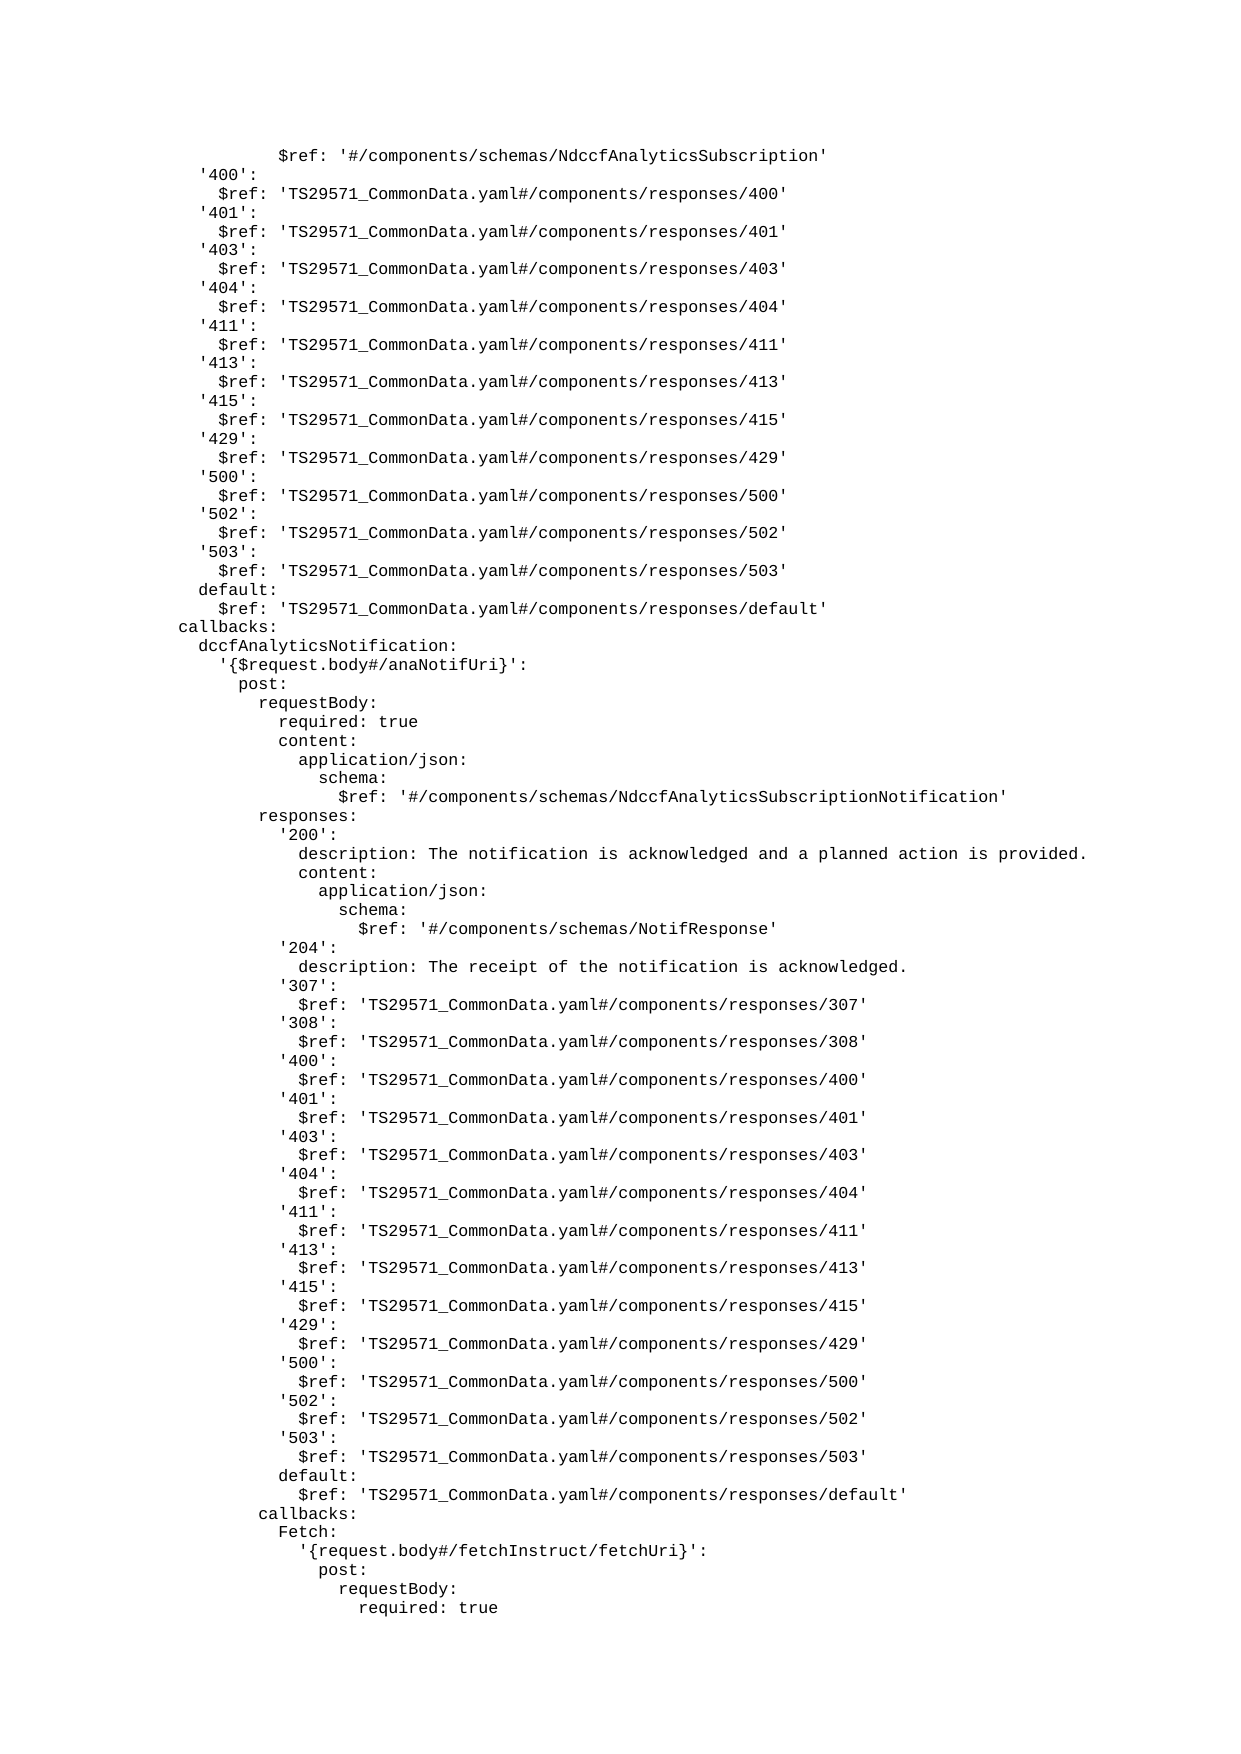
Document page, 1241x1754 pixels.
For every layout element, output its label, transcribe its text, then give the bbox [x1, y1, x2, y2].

text '500': [118, 1354, 1122, 1373]
text '413': [118, 355, 1122, 374]
text $ref: '#/components/schemas/NdccfAnalyticsSubscriptionNotification' [118, 789, 1122, 808]
text requestBody: [118, 1581, 1122, 1599]
text content: [118, 732, 1122, 751]
text schema: [118, 902, 1122, 921]
text default: [118, 581, 1122, 600]
text '401': [118, 204, 1122, 223]
text '400': [118, 167, 1122, 185]
text '200': [118, 826, 1122, 845]
text requestBody: [118, 694, 1122, 713]
text '429': [118, 1317, 1122, 1336]
text $ref: 'TS29571_CommonData.yaml#/components/responses/401' [118, 223, 1122, 242]
text required: true [118, 1599, 1122, 1618]
text '429': [118, 431, 1122, 449]
text '403': [118, 242, 1122, 261]
text '503': [118, 1430, 1122, 1449]
text '307': [118, 977, 1122, 996]
text $ref: 'TS29571_CommonData.yaml#/components/responses/411' [118, 1222, 1122, 1241]
text post: [118, 1562, 1122, 1581]
text dccfAnalyticsNotification: [118, 638, 1122, 657]
text Fetch: [118, 1524, 1122, 1543]
text $ref: 'TS29571_CommonData.yaml#/components/responses/503' [118, 562, 1122, 581]
text default: [118, 1467, 1122, 1486]
text $ref: 'TS29571_CommonData.yaml#/components/responses/502' [118, 525, 1122, 544]
text '502': [118, 1392, 1122, 1411]
text $ref: 'TS29571_CommonData.yaml#/components/responses/403' [118, 1147, 1122, 1166]
text $ref: 'TS29571_CommonData.yaml#/components/responses/413' [118, 374, 1122, 393]
text application/json: [118, 883, 1122, 902]
text '503': [118, 544, 1122, 562]
text $ref: 'TS29571_CommonData.yaml#/components/responses/502' [118, 1411, 1122, 1430]
text description: The receipt of the notification is acknowledged. [118, 958, 1122, 977]
text application/json: [118, 751, 1122, 770]
text required: true [118, 713, 1122, 732]
text '{$request.body#/anaNotifUri}': [118, 657, 1122, 676]
text '502': [118, 506, 1122, 525]
text '308': [118, 1015, 1122, 1034]
text $ref: '#/components/schemas/NdccfAnalyticsSubscription' [118, 148, 1122, 167]
text '413': [118, 1241, 1122, 1260]
text callbacks: [118, 619, 1122, 638]
text $ref: 'TS29571_CommonData.yaml#/components/responses/411' [118, 336, 1122, 355]
text '411': [118, 317, 1122, 336]
text $ref: 'TS29571_CommonData.yaml#/components/responses/default' [118, 600, 1122, 619]
text post: [118, 676, 1122, 694]
text $ref: 'TS29571_CommonData.yaml#/components/responses/415' [118, 1298, 1122, 1317]
text $ref: 'TS29571_CommonData.yaml#/components/responses/401' [118, 1109, 1122, 1128]
text $ref: 'TS29571_CommonData.yaml#/components/responses/503' [118, 1449, 1122, 1467]
text $ref: 'TS29571_CommonData.yaml#/components/responses/400' [118, 185, 1122, 204]
text '403': [118, 1128, 1122, 1147]
text $ref: 'TS29571_CommonData.yaml#/components/responses/default' [118, 1486, 1122, 1505]
text $ref: 'TS29571_CommonData.yaml#/components/responses/404' [118, 1185, 1122, 1203]
text '500': [118, 468, 1122, 487]
text '404': [118, 1166, 1122, 1185]
text '415': [118, 1279, 1122, 1298]
text $ref: 'TS29571_CommonData.yaml#/components/responses/500' [118, 487, 1122, 506]
text '411': [118, 1203, 1122, 1222]
text '{request.body#/fetchInstruct/fetchUri}': [118, 1543, 1122, 1562]
text $ref: 'TS29571_CommonData.yaml#/components/responses/307' [118, 996, 1122, 1015]
text content: [118, 864, 1122, 883]
text schema: [118, 770, 1122, 789]
text '204': [118, 939, 1122, 958]
text $ref: 'TS29571_CommonData.yaml#/components/responses/404' [118, 298, 1122, 317]
text $ref: 'TS29571_CommonData.yaml#/components/responses/308' [118, 1034, 1122, 1053]
text responses: [118, 808, 1122, 826]
text description: The notification is acknowledged and a planned action is provided. [118, 845, 1122, 864]
text $ref: '#/components/schemas/NotifResponse' [118, 921, 1122, 939]
text callbacks: [118, 1505, 1122, 1524]
text '404': [118, 280, 1122, 298]
text $ref: 'TS29571_CommonData.yaml#/components/responses/413' [118, 1260, 1122, 1279]
text $ref: 'TS29571_CommonData.yaml#/components/responses/400' [118, 1072, 1122, 1090]
text '401': [118, 1090, 1122, 1109]
text $ref: 'TS29571_CommonData.yaml#/components/responses/403' [118, 261, 1122, 280]
text '415': [118, 393, 1122, 412]
text $ref: 'TS29571_CommonData.yaml#/components/responses/429' [118, 1336, 1122, 1354]
text '400': [118, 1053, 1122, 1072]
text $ref: 'TS29571_CommonData.yaml#/components/responses/429' [118, 449, 1122, 468]
text $ref: 'TS29571_CommonData.yaml#/components/responses/500' [118, 1373, 1122, 1392]
text $ref: 'TS29571_CommonData.yaml#/components/responses/415' [118, 412, 1122, 431]
